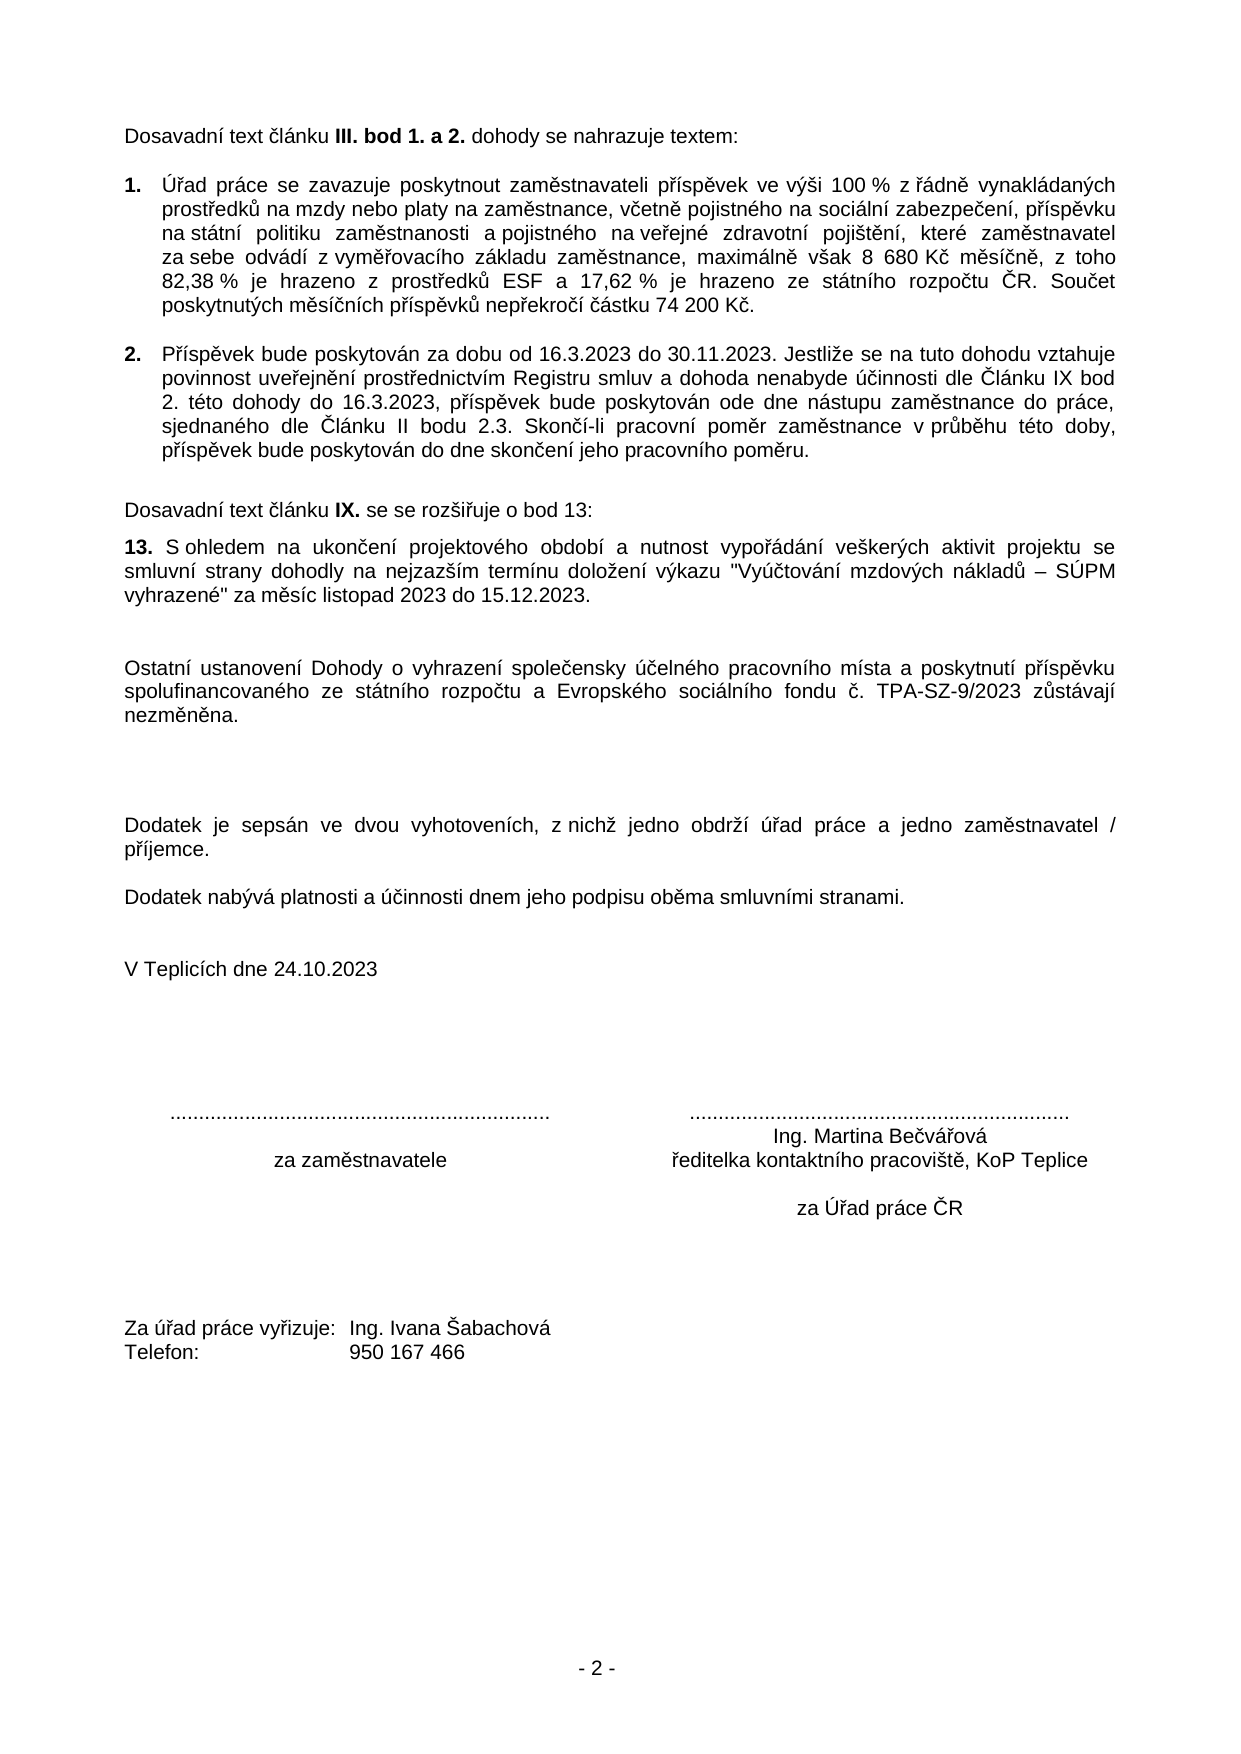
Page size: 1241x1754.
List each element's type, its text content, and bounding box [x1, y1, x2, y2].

text Dosavadní text článku III. bod 1. a 2. dohody se nahrazuje textem: [124, 124, 1116, 148]
text 13. S ohledem na ukončení projektového období a nutnost vypořádání veškerých aktivit projektu se smluvní strany dohodly na nejzazším termínu doložení výkazu "Vyúčtování mzdových nákladů – SÚPM vyhrazené" za měsíc listopad 2023 do 15.12.2023. [124, 534, 1116, 606]
text ředitelka kontaktního pracoviště, KoP Teplice [644, 1148, 1116, 1172]
text Dosavadní text článku IX. se se rozšiřuje o bod 13: [124, 498, 1116, 522]
text Telefon: 950 167 466 [124, 1340, 1116, 1364]
text Dodatek nabývá platnosti a účinnosti dnem jeho podpisu oběma smluvními stranami. [124, 884, 1116, 908]
text Ostatní ustanovení Dohody o vyhrazení společensky účelného pracovního místa a poskytnutí příspěvku spolufinancovaného ze státního rozpočtu a Evropského sociálního fondu č. TPA-SZ-9/2023 zůstávají nezměněna. [124, 655, 1116, 727]
text Za úřad práce vyřizuje: Ing. Ivana Šabachová [124, 1316, 1116, 1340]
text .................................................................. [644, 1100, 1116, 1124]
text .................................................................. [124, 1100, 596, 1124]
text V Teplicích dne 24.10.2023 [124, 956, 1116, 980]
text za zaměstnavatele [124, 1148, 596, 1172]
text Ing. Martina Bečvářová [644, 1124, 1116, 1148]
list Úřad práce se zavazuje poskytnout zaměstnavateli příspěvek ve výši 100 % z řádně vynakládaných prostředků na mzdy nebo platy na zaměstnance, včetně pojistného na sociální zabezpečení, příspěvku na státní politiku zaměstnanosti a pojistného na veřejné zdravotní pojištění, které zaměstnavatel za sebe odvádí z vyměřovacího základu zaměstnance, maximálně však 8 680 Kč měsíčně, z toho 82,38 % je hrazeno z prostředků ESF a 17,62 % je hrazeno ze státního rozpočtu ČR. Součet poskytnutých měsíčních příspěvků nepřekročí částku 74 200 Kč. [124, 173, 1116, 317]
text Dodatek je sepsán ve dvou vyhotoveních, z nichž jedno obdrží úřad práce a jedno zaměstnavatel / příjemce. [124, 813, 1116, 861]
list Příspěvek bude poskytován za dobu od 16.3.2023 do 30.11.2023. Jestliže se na tuto dohodu vztahuje povinnost uveřejnění prostřednictvím Registru smluv a dohoda nenabyde účinnosti dle Článku IX bod 2. této dohody do 16.3.2023, příspěvek bude poskytován ode dne nástupu zaměstnance do práce, sjednaného dle Článku II bodu 2.3. Skončí-li pracovní poměr zaměstnance v průběhu této doby, příspěvek bude poskytován do dne skončení jeho pracovního poměru. [124, 342, 1116, 462]
text za Úřad práce ČR [644, 1196, 1116, 1220]
